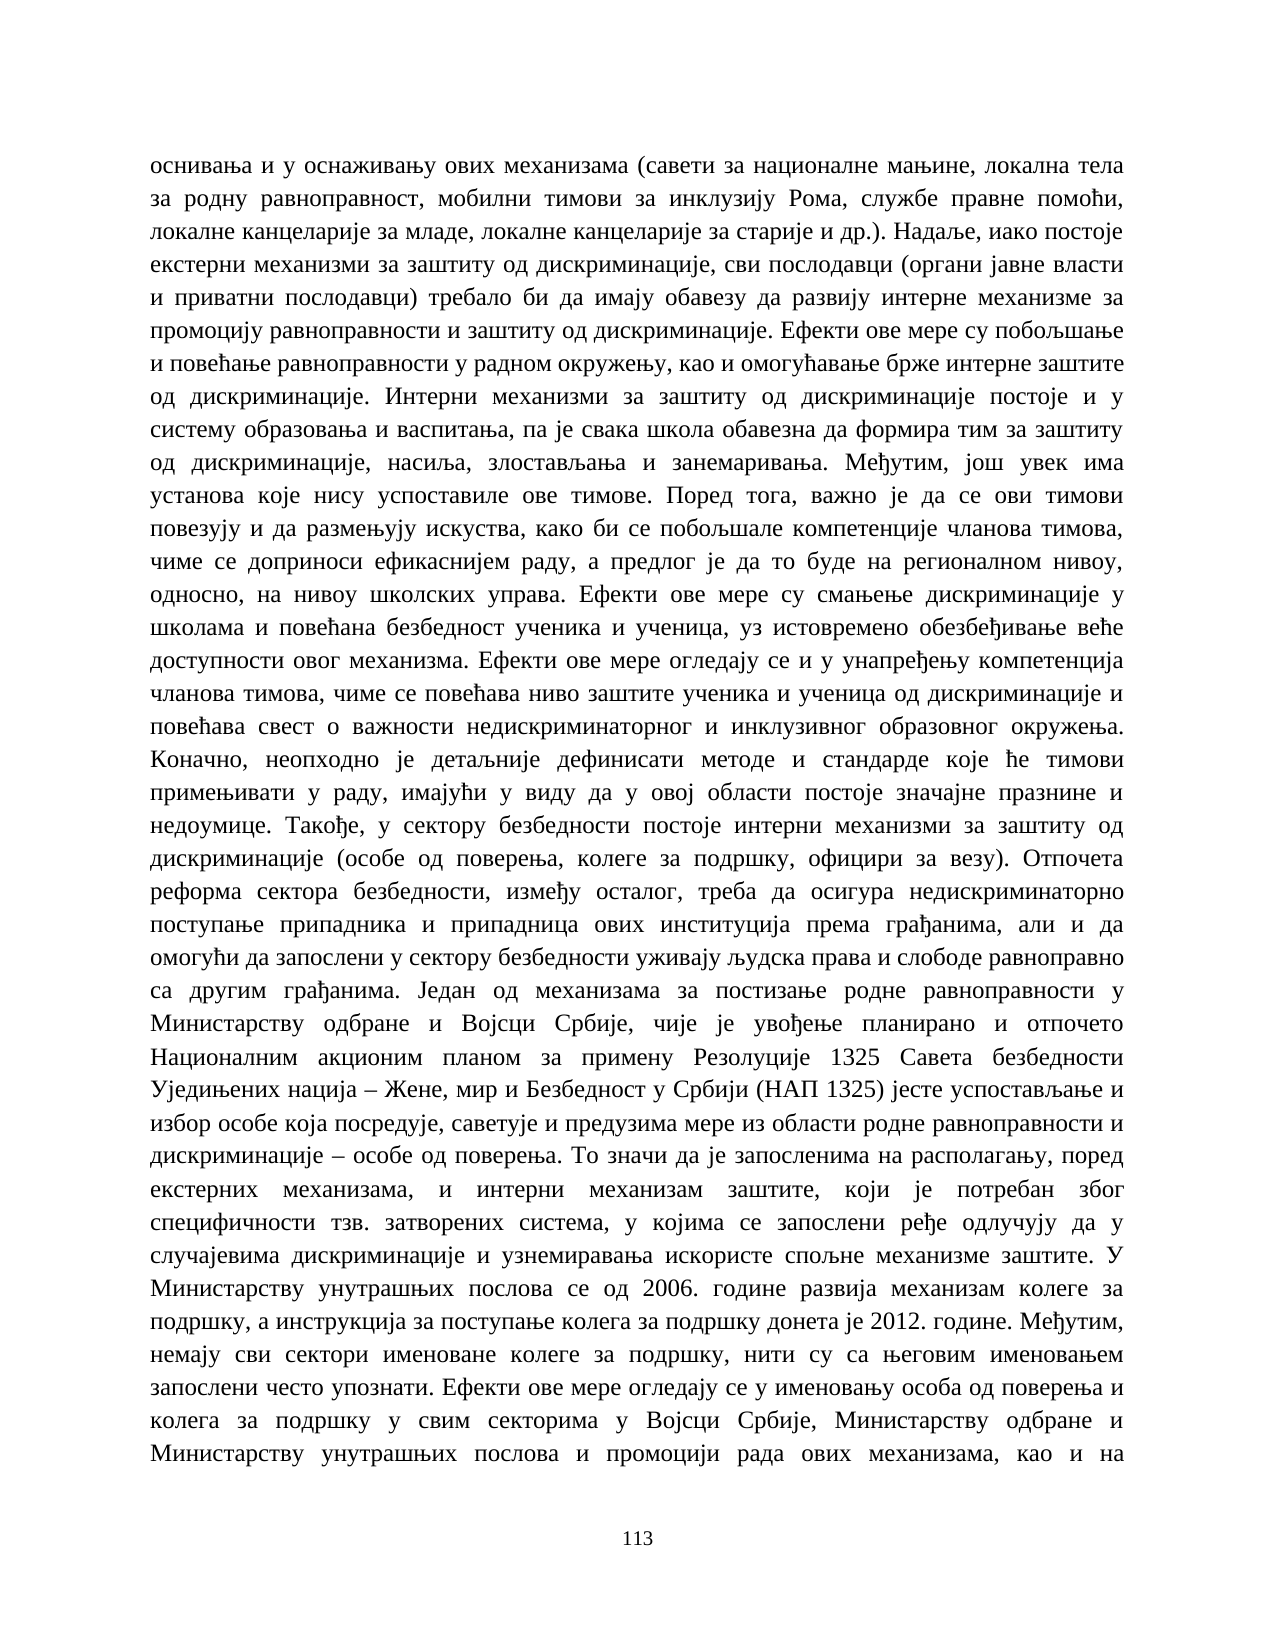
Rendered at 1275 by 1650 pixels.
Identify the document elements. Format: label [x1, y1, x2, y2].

text [150, 150, 1125, 1467]
